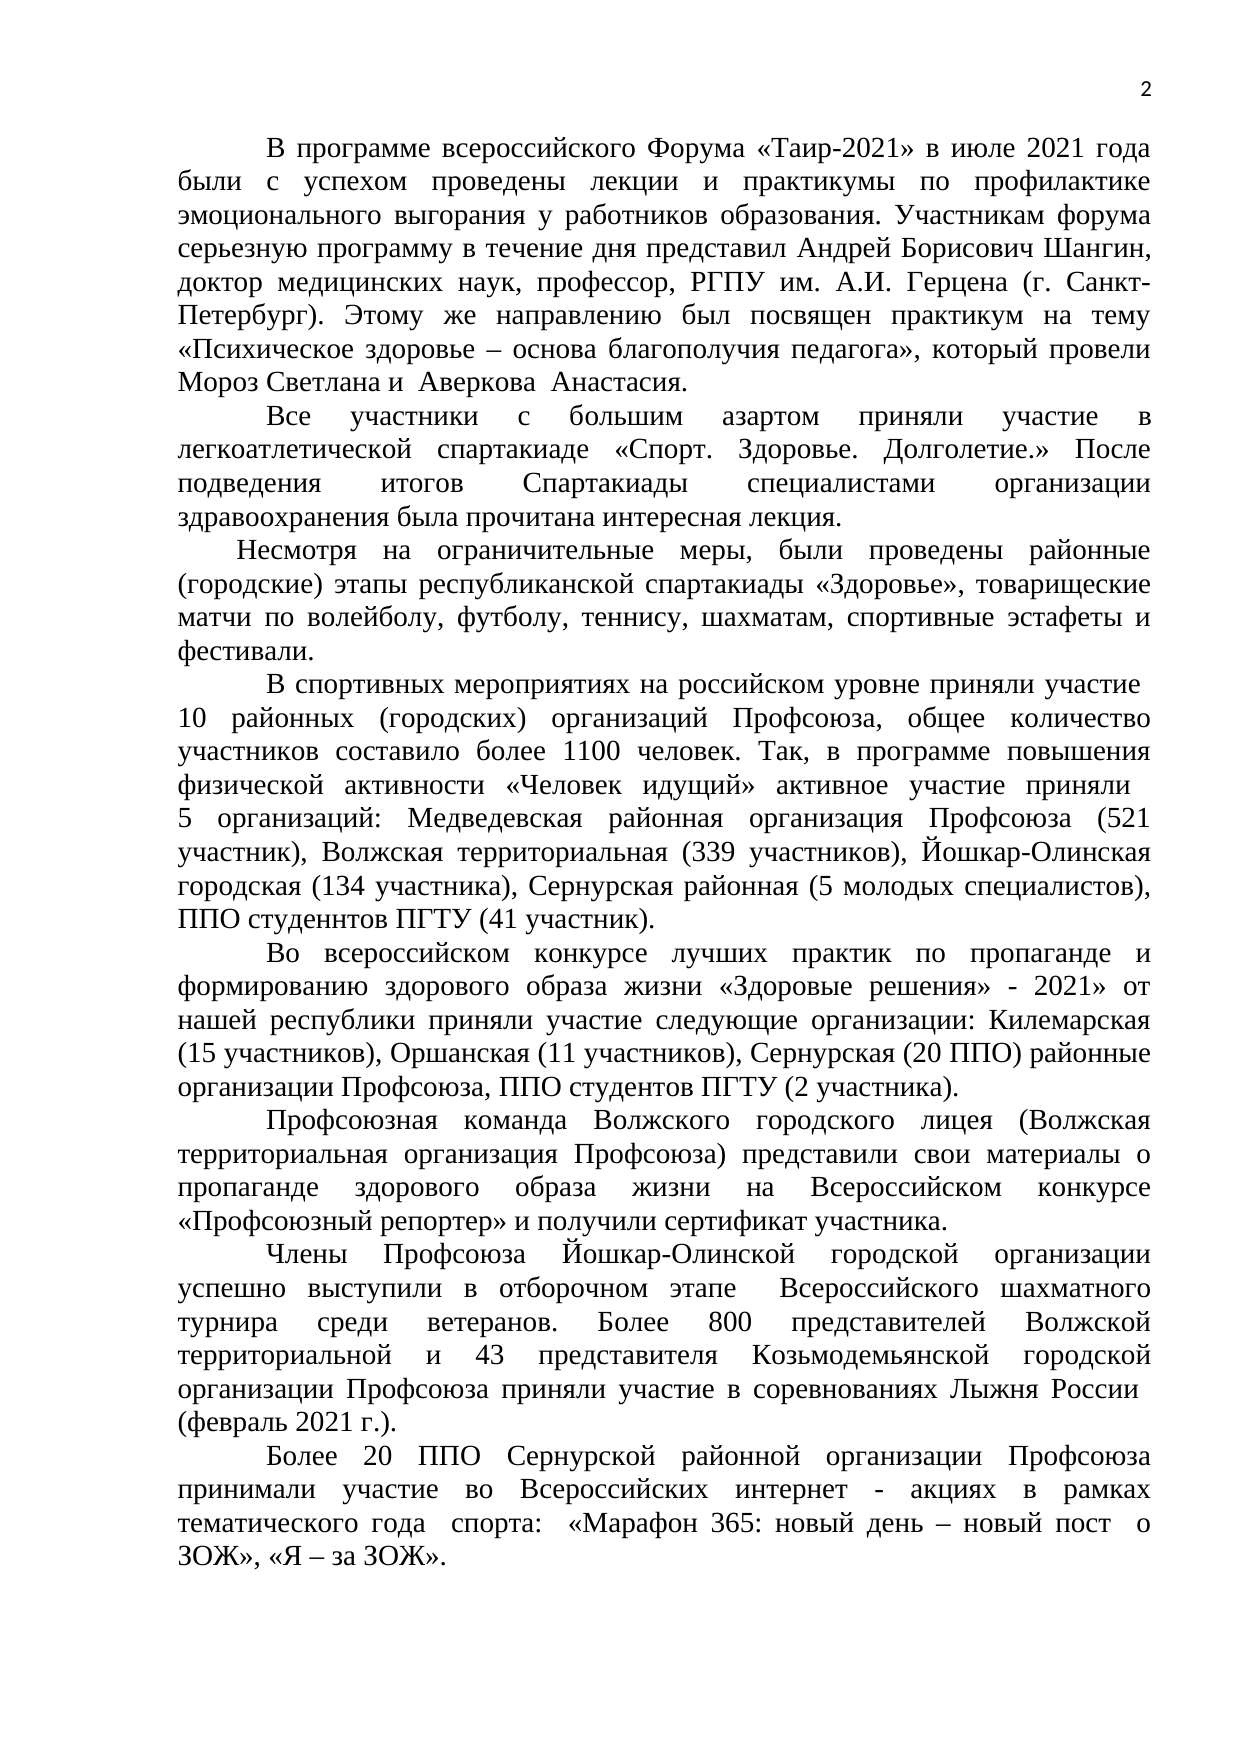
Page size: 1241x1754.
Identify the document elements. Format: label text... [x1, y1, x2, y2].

text Профсоюзная команда Волжского городского лицея (Волжская территориальная организация Профсоюза) представили свои материалы о пропаганде здорового образа жизни на Всероссийском конкурсе «Профсоюзный репортер» и получили сертификат участника. [177, 1102, 1152, 1237]
text Несмотря на ограничительные меры, были проведены районные (городские) этапы республиканской спартакиады «Здоровье», товарищеские матчи по волейболу, футболу, теннису, шахматам, спортивные эстафеты и фестивали. [177, 532, 1152, 666]
text В программе всероссийского Форума «Таир-2021» в июле 2021 года были с успехом проведены лекции и практикумы по профилактике эмоционального выгорания у работников образования. Участникам форума серьезную программу в течение дня представил Андрей Борисович Шангин, доктор медицинских наук, профессор, РГПУ им. А.И. Герцена (г. Санкт-Петербург). Этому же направлению был посвящен практикум на тему «Психическое здоровье – основа благополучия педагога», который провели Мороз Светлана и Аверкова Анастасия. [177, 130, 1152, 398]
text Во всероссийском конкурсе лучших практик по пропаганде и формированию здорового образа жизни «Здоровые решения» - 2021» от нашей республики приняли участие следующие организации: Килемарская (15 участников), Оршанская (11 участников), Сернурская (20 ППО) районные организации Профсоюза, ППО студентов ПГТУ (2 участника). [177, 935, 1152, 1102]
text В спортивных мероприятиях на российском уровне приняли участие 10 районных (городских) организаций Профсоюза, общее количество участников составило более 1100 человек. Так, в программе повышения физической активности «Человек идущий» активное участие приняли 5 организаций: Медведевская районная организация Профсоюза (521 участник), Волжская территориальная (339 участников), Йошкар-Олинская городская (134 участника), Сернурская районная (5 молодых специалистов), ППО студеннтов ПГТУ (41 участник). [177, 666, 1152, 935]
text Более 20 ППО Сернурской районной организации Профсоюза принимали участие во Всероссийских интернет - акциях в рамках тематического года спорта: «Марафон 365: новый день – новый пост о ЗОЖ», «Я – за ЗОЖ». [177, 1438, 1152, 1572]
text Все участники с большим азартом приняли участие в легкоатлетической спартакиаде «Спорт. Здоровье. Долголетие.» После подведения итогов Спартакиады специалистами организации здравоохранения была прочитана интересная лекция. [177, 398, 1152, 532]
text Члены Профсоюза Йошкар-Олинской городской организации успешно выступили в отборочном этапе Всероссийского шахматного турнира среди ветеранов. Более 800 представителей Волжской территориальной и 43 представителя Козьмодемьянской городской организации Профсоюза приняли участие в соревнованиях Лыжня России (февраль 2021 г.). [177, 1237, 1152, 1438]
